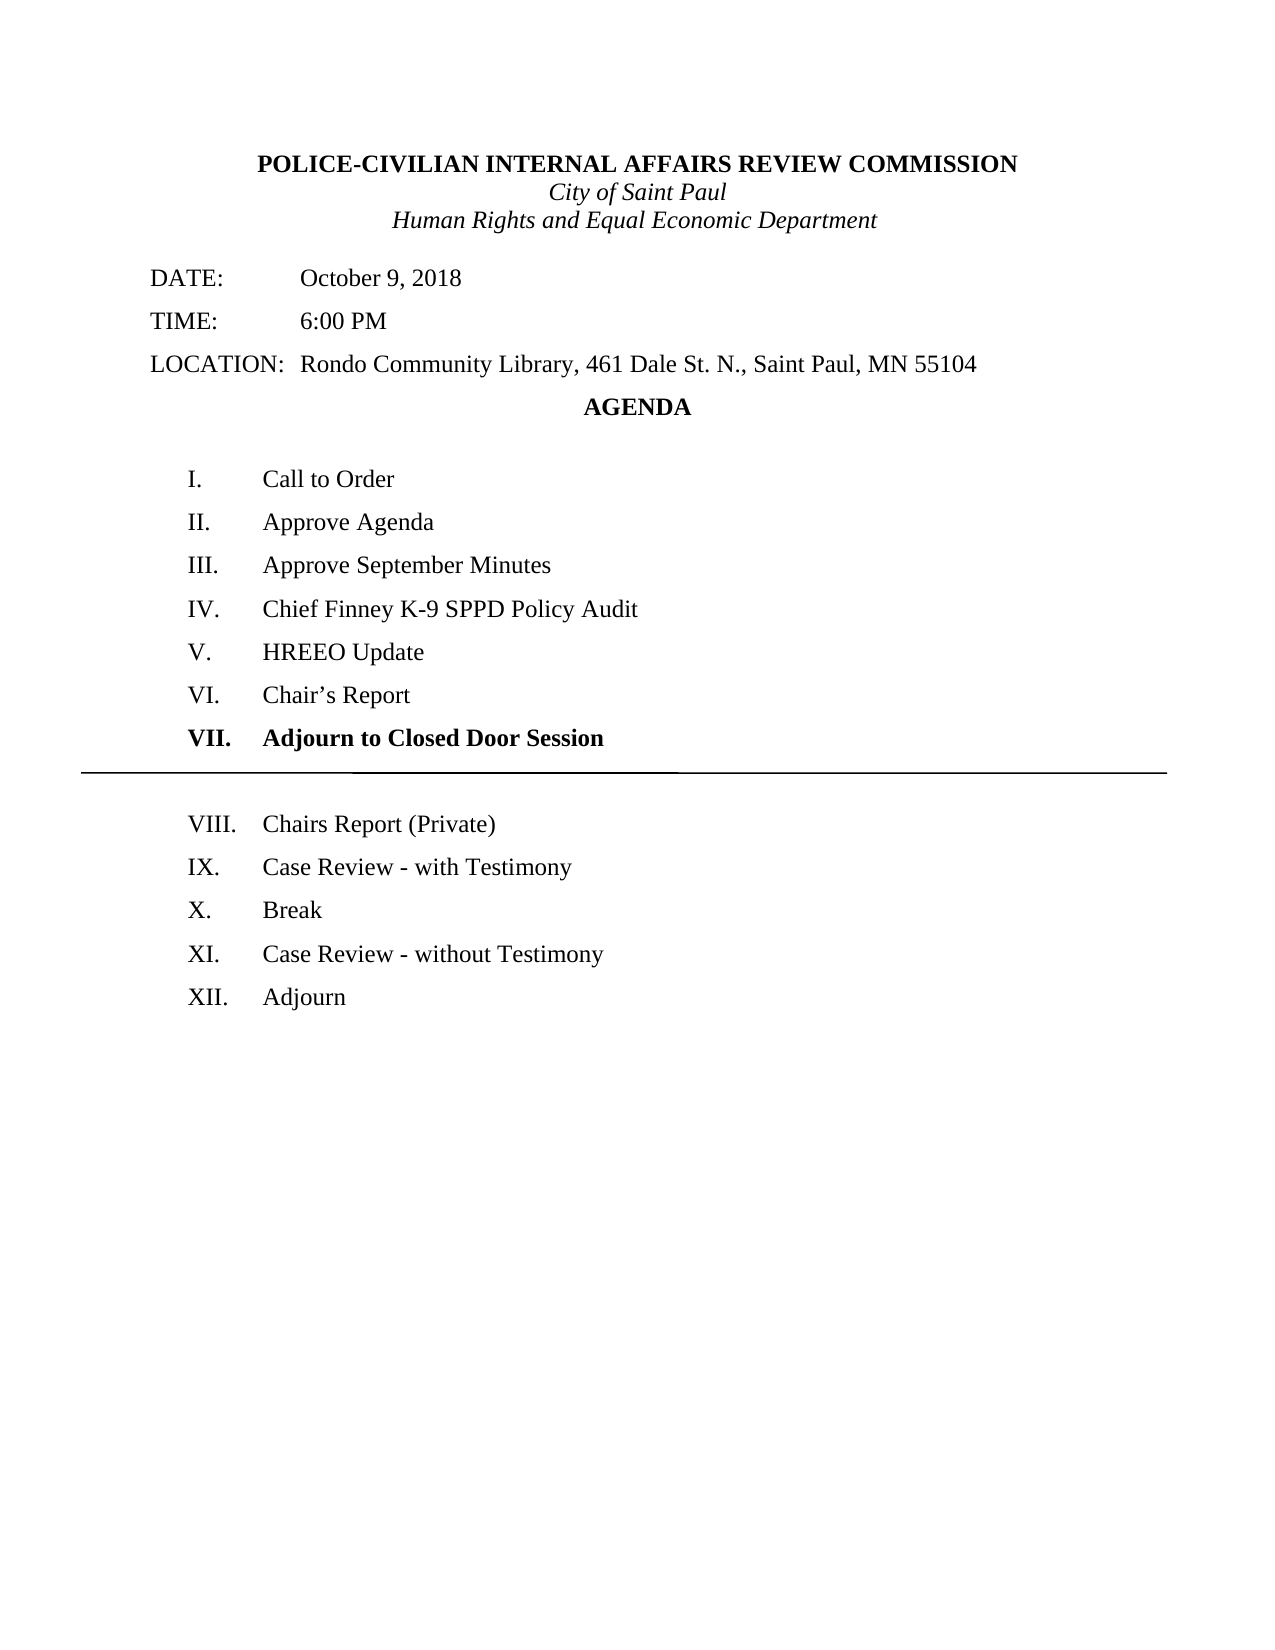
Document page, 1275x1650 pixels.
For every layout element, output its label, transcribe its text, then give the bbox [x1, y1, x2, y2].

list Chair’s Report [187, 680, 1125, 709]
list Adjourn [187, 982, 1125, 1011]
text POLICE-CIVILIAN INTERNAL AFFAIRS REVIEW COMMISSION [150, 150, 1125, 178]
list Case Review - with Testimony [187, 852, 1125, 881]
list Approve September Minutes [187, 551, 1125, 579]
list Approve Agenda [187, 507, 1125, 536]
text TIME: 6:00 PM [150, 306, 1125, 335]
list Adjourn to Closed Door Session [187, 723, 1125, 752]
text City of Saint Paul [150, 178, 1125, 206]
text DATE: October 9, 2018 [150, 263, 1125, 292]
text AGENDA [150, 392, 1125, 421]
list Break [187, 896, 1125, 924]
list HREEO Update [187, 637, 1125, 666]
list Case Review - without Testimony [187, 939, 1125, 967]
list Chairs Report (Private) [187, 809, 1125, 838]
list Chief Finney K-9 SPPD Policy Audit [187, 594, 1125, 622]
text LOCATION: Rondo Community Library, 461 Dale St. N., Saint Paul, MN 55104 [150, 349, 1125, 378]
list Call to Order [187, 464, 1125, 493]
text Human Rights and Equal Economic Department [150, 206, 1125, 234]
